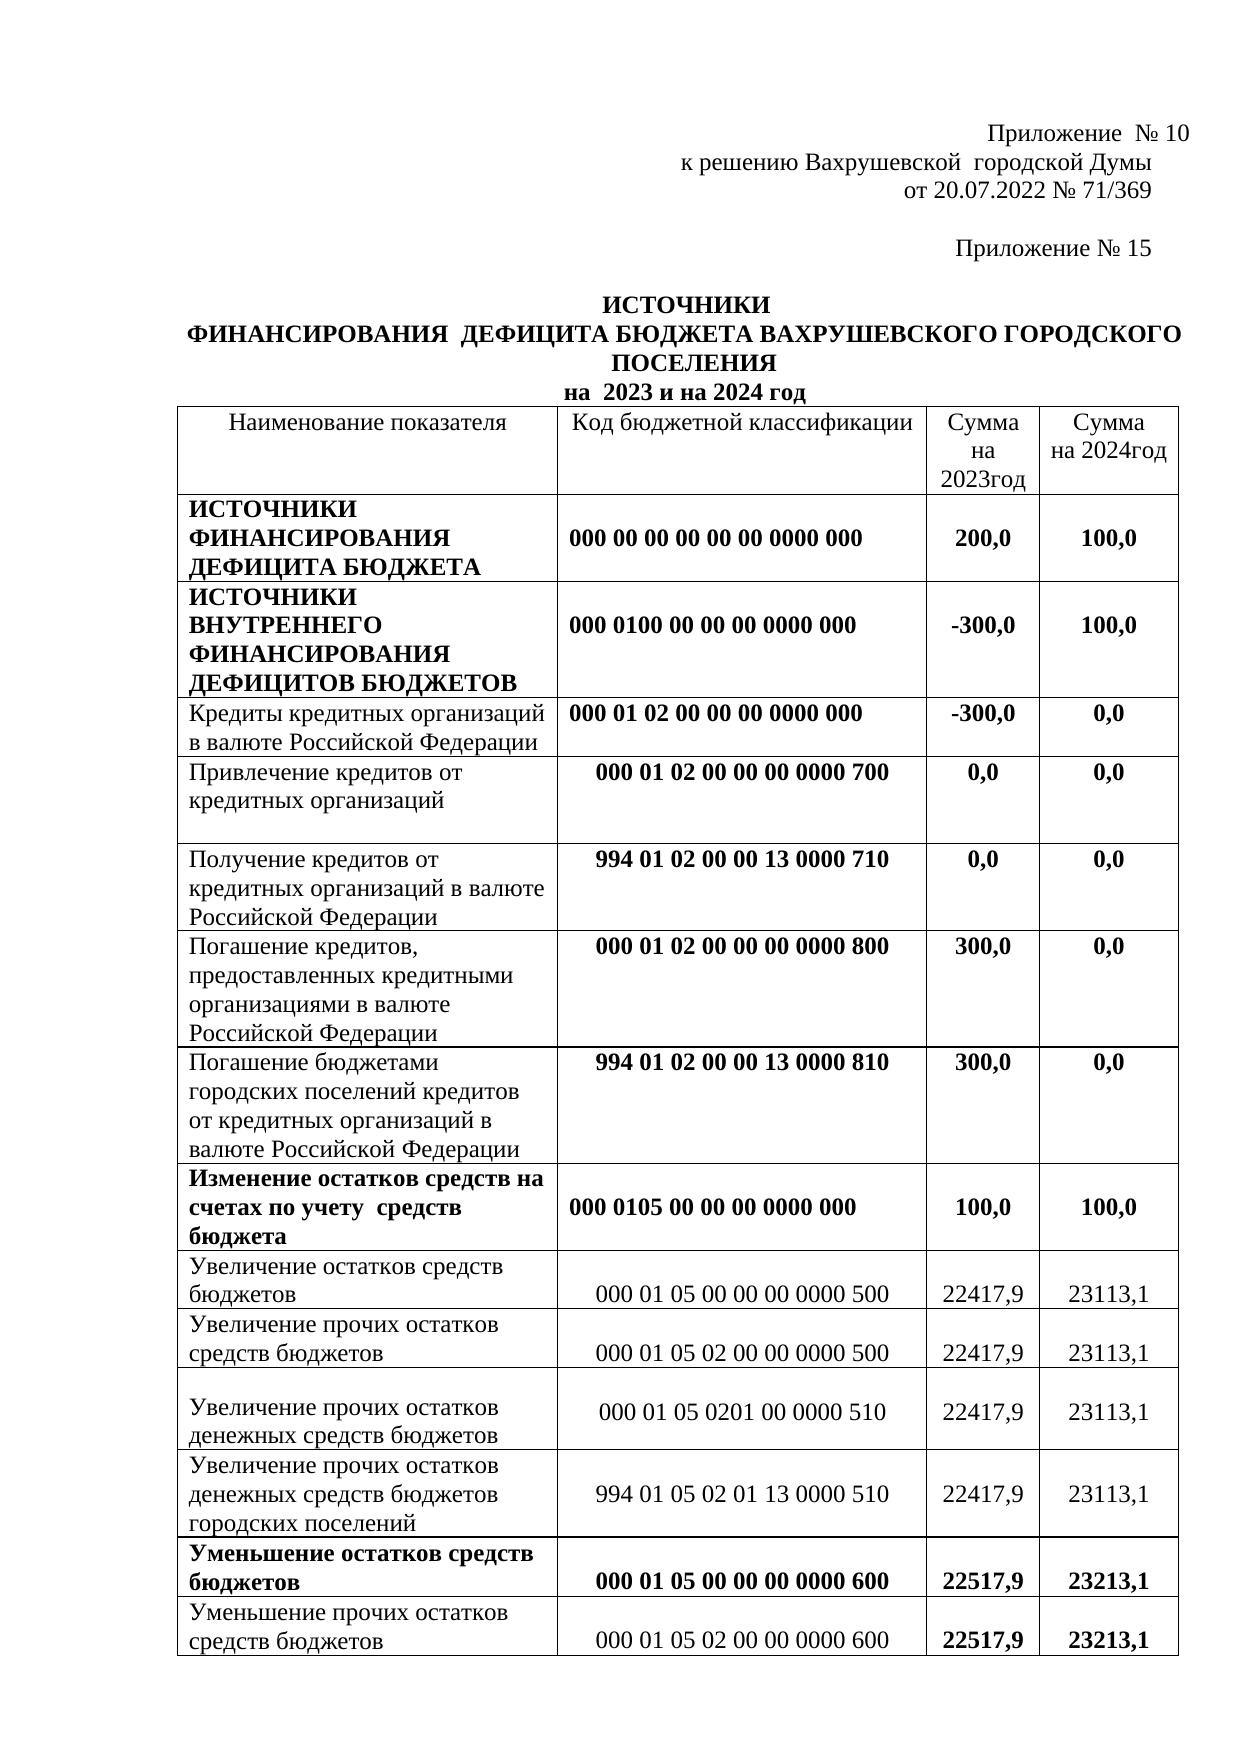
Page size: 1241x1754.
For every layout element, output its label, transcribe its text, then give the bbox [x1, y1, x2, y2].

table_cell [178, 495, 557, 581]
text Приложение № 15 [177, 233, 1152, 262]
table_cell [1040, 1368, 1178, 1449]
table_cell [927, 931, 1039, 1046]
text ИСТОЧНИКИ [177, 291, 1152, 319]
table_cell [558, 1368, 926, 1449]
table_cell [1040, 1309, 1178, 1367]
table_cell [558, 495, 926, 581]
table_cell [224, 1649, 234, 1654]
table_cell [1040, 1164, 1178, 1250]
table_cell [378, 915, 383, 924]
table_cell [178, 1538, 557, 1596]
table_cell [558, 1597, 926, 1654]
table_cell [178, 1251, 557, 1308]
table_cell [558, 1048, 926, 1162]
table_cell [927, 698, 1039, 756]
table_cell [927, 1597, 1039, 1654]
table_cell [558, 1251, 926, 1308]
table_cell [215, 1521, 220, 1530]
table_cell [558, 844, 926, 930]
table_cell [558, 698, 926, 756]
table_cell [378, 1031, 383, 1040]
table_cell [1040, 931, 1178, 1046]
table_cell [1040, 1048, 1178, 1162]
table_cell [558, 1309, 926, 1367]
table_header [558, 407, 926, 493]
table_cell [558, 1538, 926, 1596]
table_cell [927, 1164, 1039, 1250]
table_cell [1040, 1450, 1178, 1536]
text Приложение № 10 [177, 118, 1190, 147]
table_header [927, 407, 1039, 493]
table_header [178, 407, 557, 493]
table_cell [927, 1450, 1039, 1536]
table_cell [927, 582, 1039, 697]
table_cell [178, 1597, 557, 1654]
text к решению Вахрушевской городской Думы [177, 147, 1152, 176]
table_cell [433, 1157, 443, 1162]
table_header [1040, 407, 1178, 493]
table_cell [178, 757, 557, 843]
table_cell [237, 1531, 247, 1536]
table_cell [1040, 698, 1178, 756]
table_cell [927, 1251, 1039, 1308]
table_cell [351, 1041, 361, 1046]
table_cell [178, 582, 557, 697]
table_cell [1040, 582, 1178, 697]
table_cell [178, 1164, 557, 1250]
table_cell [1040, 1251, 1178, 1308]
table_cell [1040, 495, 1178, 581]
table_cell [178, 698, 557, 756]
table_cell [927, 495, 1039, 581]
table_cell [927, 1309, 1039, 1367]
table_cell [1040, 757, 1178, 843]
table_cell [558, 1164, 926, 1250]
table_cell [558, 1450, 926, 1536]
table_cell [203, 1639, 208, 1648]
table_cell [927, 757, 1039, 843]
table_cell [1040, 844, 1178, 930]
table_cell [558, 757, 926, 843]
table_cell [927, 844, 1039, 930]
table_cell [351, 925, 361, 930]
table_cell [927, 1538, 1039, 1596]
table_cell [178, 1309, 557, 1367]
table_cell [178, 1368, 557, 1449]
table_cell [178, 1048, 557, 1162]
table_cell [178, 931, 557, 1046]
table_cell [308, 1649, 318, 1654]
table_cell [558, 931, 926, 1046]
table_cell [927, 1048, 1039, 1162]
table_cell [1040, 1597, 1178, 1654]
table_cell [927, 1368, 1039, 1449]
text от 20.07.2022 № 71/369 [177, 176, 1152, 204]
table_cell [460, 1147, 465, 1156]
text на 2023 и на 2024 год [158, 377, 1211, 406]
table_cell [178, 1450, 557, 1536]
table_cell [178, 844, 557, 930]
text ФИНАНСИРОВАНИЯ ДЕФИЦИТА БЮДЖЕТА ВАХРУШЕВСКОГО ГОРОДСКОГО ПОСЕЛЕНИЯ [158, 319, 1211, 377]
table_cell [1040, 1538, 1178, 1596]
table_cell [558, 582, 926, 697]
